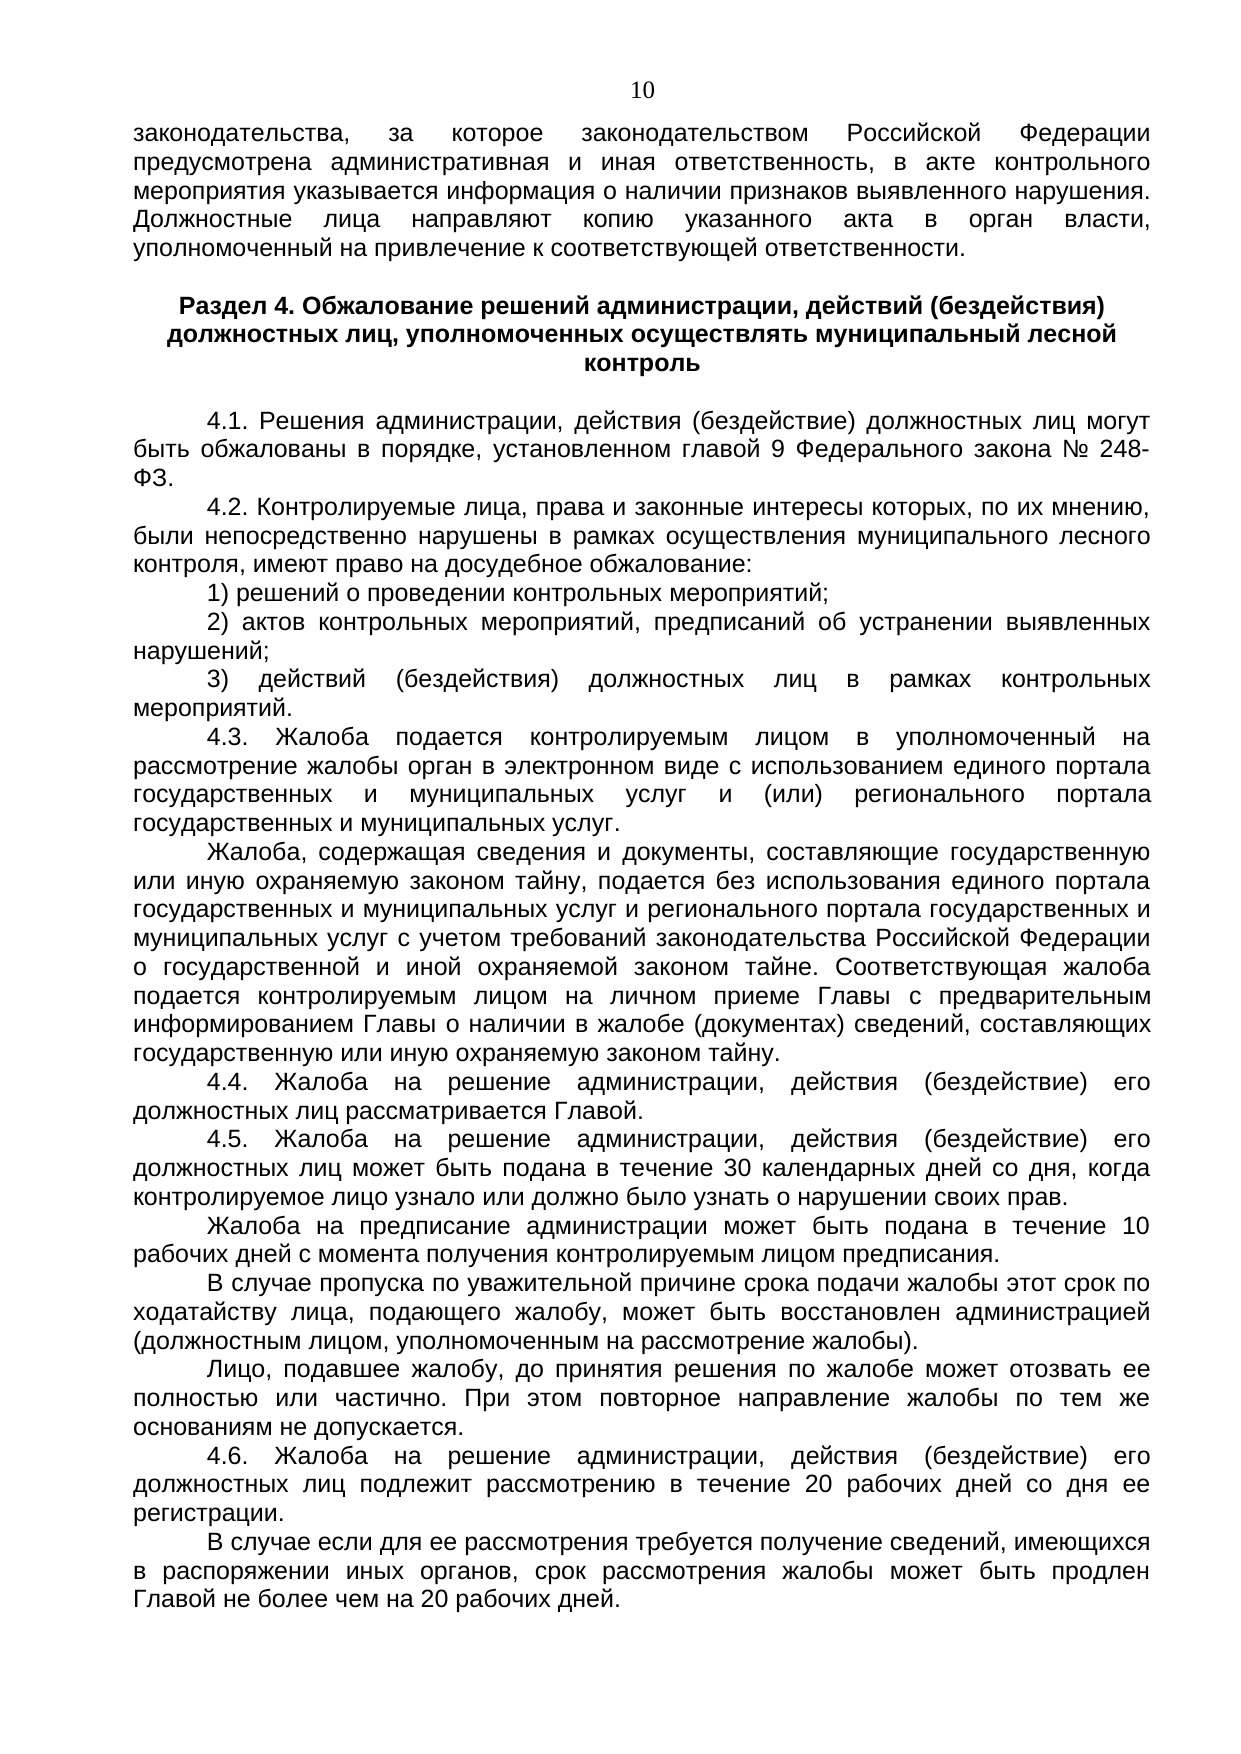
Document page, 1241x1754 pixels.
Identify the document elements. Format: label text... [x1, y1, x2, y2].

text В случае пропуска по уважительной причине срока подачи жалобы этот срок по ходатайству лица, подающего жалобу, может быть восстановлен администрацией (должностным лицом, уполномоченным на рассмотрение жалобы). [133, 1268, 1152, 1354]
text 4.4. Жалоба на решение администрации, действия (бездействие) его должностных лиц рассматривается Главой. [133, 1067, 1152, 1124]
text 1) решений о проведении контрольных мероприятий; [133, 578, 1152, 607]
text 3) действий (бездействия) должностных лиц в рамках контрольных мероприятий. [133, 664, 1152, 722]
text Жалоба на предписание администрации может быть подана в течение 10 рабочих дней с момента получения контролируемым лицом предписания. [133, 1211, 1152, 1268]
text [133, 118, 1152, 262]
text 4.5. Жалоба на решение администрации, действия (бездействие) его должностных лиц может быть подана в течение 30 календарных дней со дня, когда контролируемое лицо узнало или должно было узнать о нарушении своих прав. [133, 1124, 1152, 1211]
text 4.1. Решения администрации, действия (бездействие) должностных лиц могут быть обжалованы в порядке, установленном главой 9 Федерального закона № 248-ФЗ. [133, 406, 1152, 492]
text Лицо, подавшее жалобу, до принятия решения по жалобе может отозвать ее полностью или частично. При этом повторное направление жалобы по тем же основаниям не допускается. [133, 1354, 1152, 1441]
text 2) актов контрольных мероприятий, предписаний об устранении выявленных нарушений; [133, 607, 1152, 664]
text Раздел 4. Обжалование решений администрации, действий (бездействия) должностных лиц, уполномоченных осуществлять муниципальный лесной контроль [133, 291, 1152, 377]
text 4.6. Жалоба на решение администрации, действия (бездействие) его должностных лиц подлежит рассмотрению в течение 20 рабочих дней со дня ее регистрации. [133, 1441, 1152, 1527]
text 4.2. Контролируемые лица, права и законные интересы которых, по их мнению, были непосредственно нарушены в рамках осуществления муниципального лесного контроля, имеют право на досудебное обжалование: [133, 492, 1152, 578]
text 4.3. Жалоба подается контролируемым лицом в уполномоченный на рассмотрение жалобы орган в электронном виде с использованием единого портала государственных и муниципальных услуг и (или) регионального портала государственных и муниципальных услуг. [133, 722, 1152, 837]
text Жалоба, содержащая сведения и документы, составляющие государственную или иную охраняемую законом тайну, подается без использования единого портала государственных и муниципальных услуг и регионального портала государственных и муниципальных услуг с учетом требований законодательства Российской Федерации о государственной и иной охраняемой законом тайне. Соответствующая жалоба подается контролируемым лицом на личном приеме Главы с предварительным информированием Главы о наличии в жалобе (документах) сведений, составляющих государственную или иную охраняемую законом тайну. [133, 837, 1152, 1067]
text В случае если для ее рассмотрения требуется получение сведений, имеющихся в распоряжении иных органов, срок рассмотрения жалобы может быть продлен Главой не более чем на 20 рабочих дней. [133, 1527, 1152, 1613]
